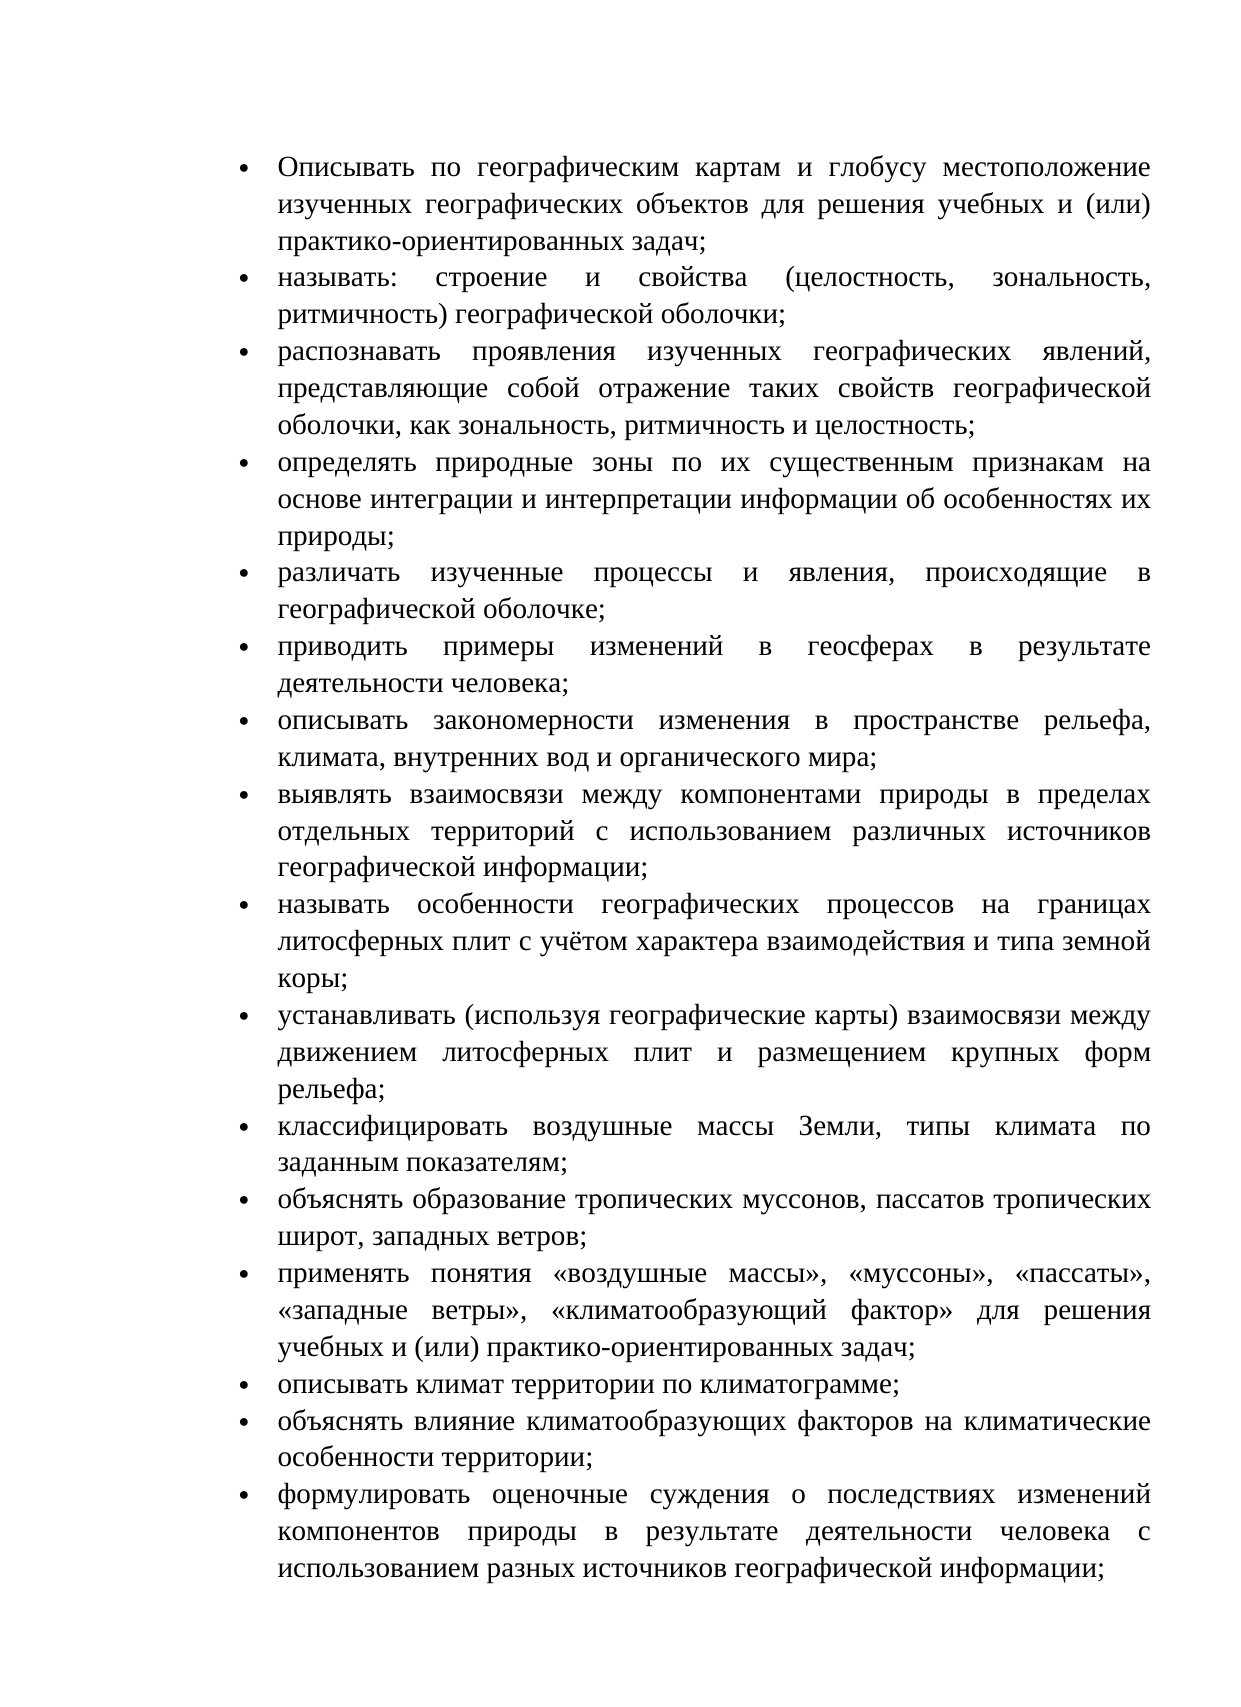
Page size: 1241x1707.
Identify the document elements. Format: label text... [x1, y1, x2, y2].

list называть: строение и свойства (целостность, зональность, ритмичность) географической оболочки; [240, 259, 1152, 330]
list объяснять образование тропических муссонов, пассатов тропических широт, западных ветров; [240, 1181, 1152, 1252]
list Описывать по географическим картам и глобусу местоположение изученных географических объектов для решения учебных и (или) практико-ориентированных задач; [240, 149, 1152, 256]
list называть особенности географических процессов на границах литосферных плит с учётом характера взаимодействия и типа земной коры; [240, 886, 1152, 994]
list распознавать проявления изученных географических явлений, представляющие собой отражение таких свойств географической оболочки, как зональность, ритмичность и целостность; [240, 333, 1152, 441]
list классифицировать воздушные массы Земли, типы климата по заданным показателям; [240, 1108, 1152, 1178]
list применять понятия «воздушные массы», «муссоны», «пассаты», «западные ветры», «климатообразующий фактор» для решения учебных и (или) практико-ориентированных задач; [240, 1255, 1152, 1362]
list устанавливать (используя географические карты) взаимосвязи между движением литосферных плит и размещением крупных форм рельефа; [240, 997, 1152, 1104]
list определять природные зоны по их существенным признакам на основе интеграции и интерпретации информации об особенностях их природы; [240, 444, 1152, 551]
list различать изученные процессы и явления, происходящие в географической оболочке; [240, 554, 1152, 625]
list формулировать оценочные суждения о последствиях изменений компонентов природы в результате деятельности человека с использованием разных источников географической информации; [240, 1476, 1152, 1584]
list описывать закономерности изменения в пространстве рельефа, климата, внутренних вод и органического мира; [240, 702, 1152, 772]
list описывать климат территории по климатограмме; [240, 1366, 1152, 1399]
list выявлять взаимосвязи между компонентами природы в пределах отдельных территорий с использованием различных источников географической информации; [240, 776, 1152, 883]
list приводить примеры изменений в геосферах в результате деятельности человека; [240, 628, 1152, 699]
list объяснять влияние климатообразующих факторов на климатические особенности территории; [240, 1403, 1152, 1473]
